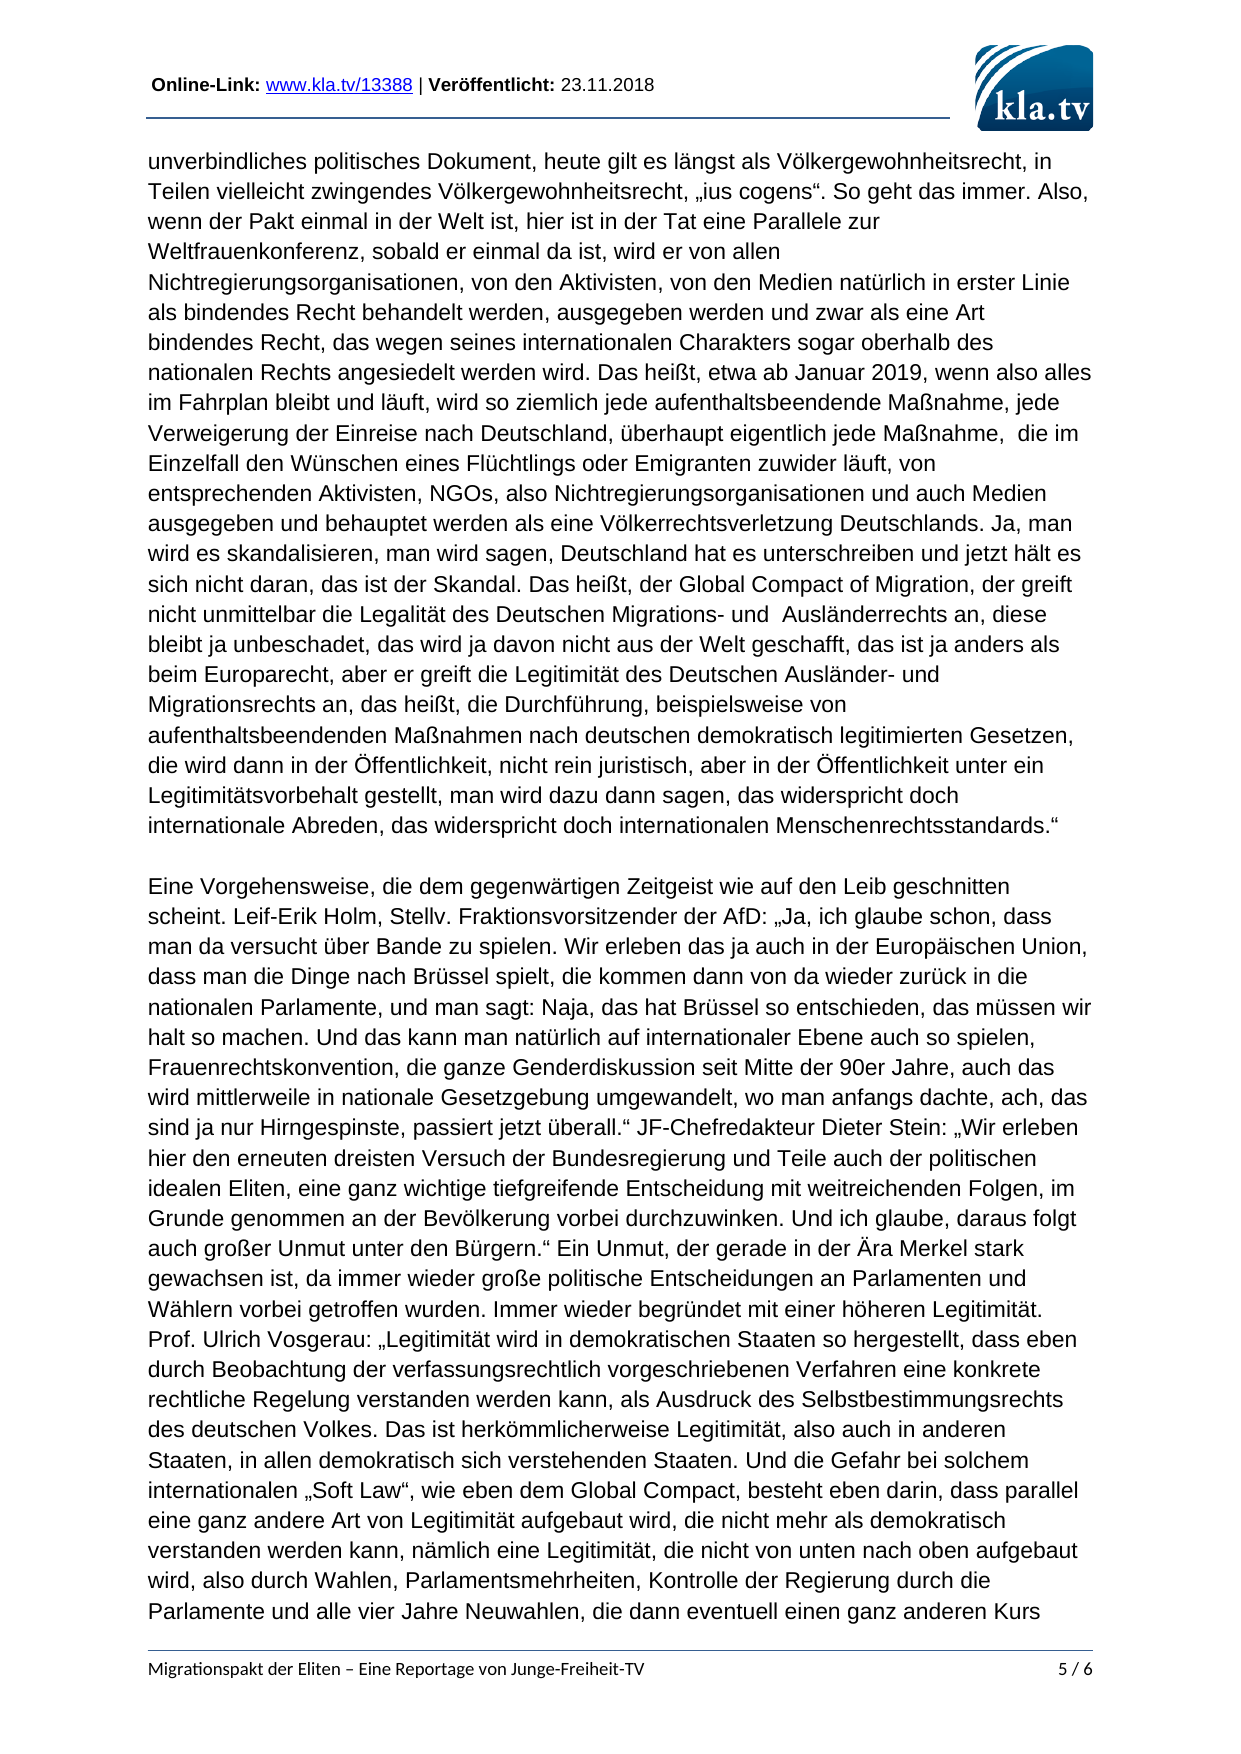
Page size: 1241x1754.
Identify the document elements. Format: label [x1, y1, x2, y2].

text [148, 148, 1093, 1624]
